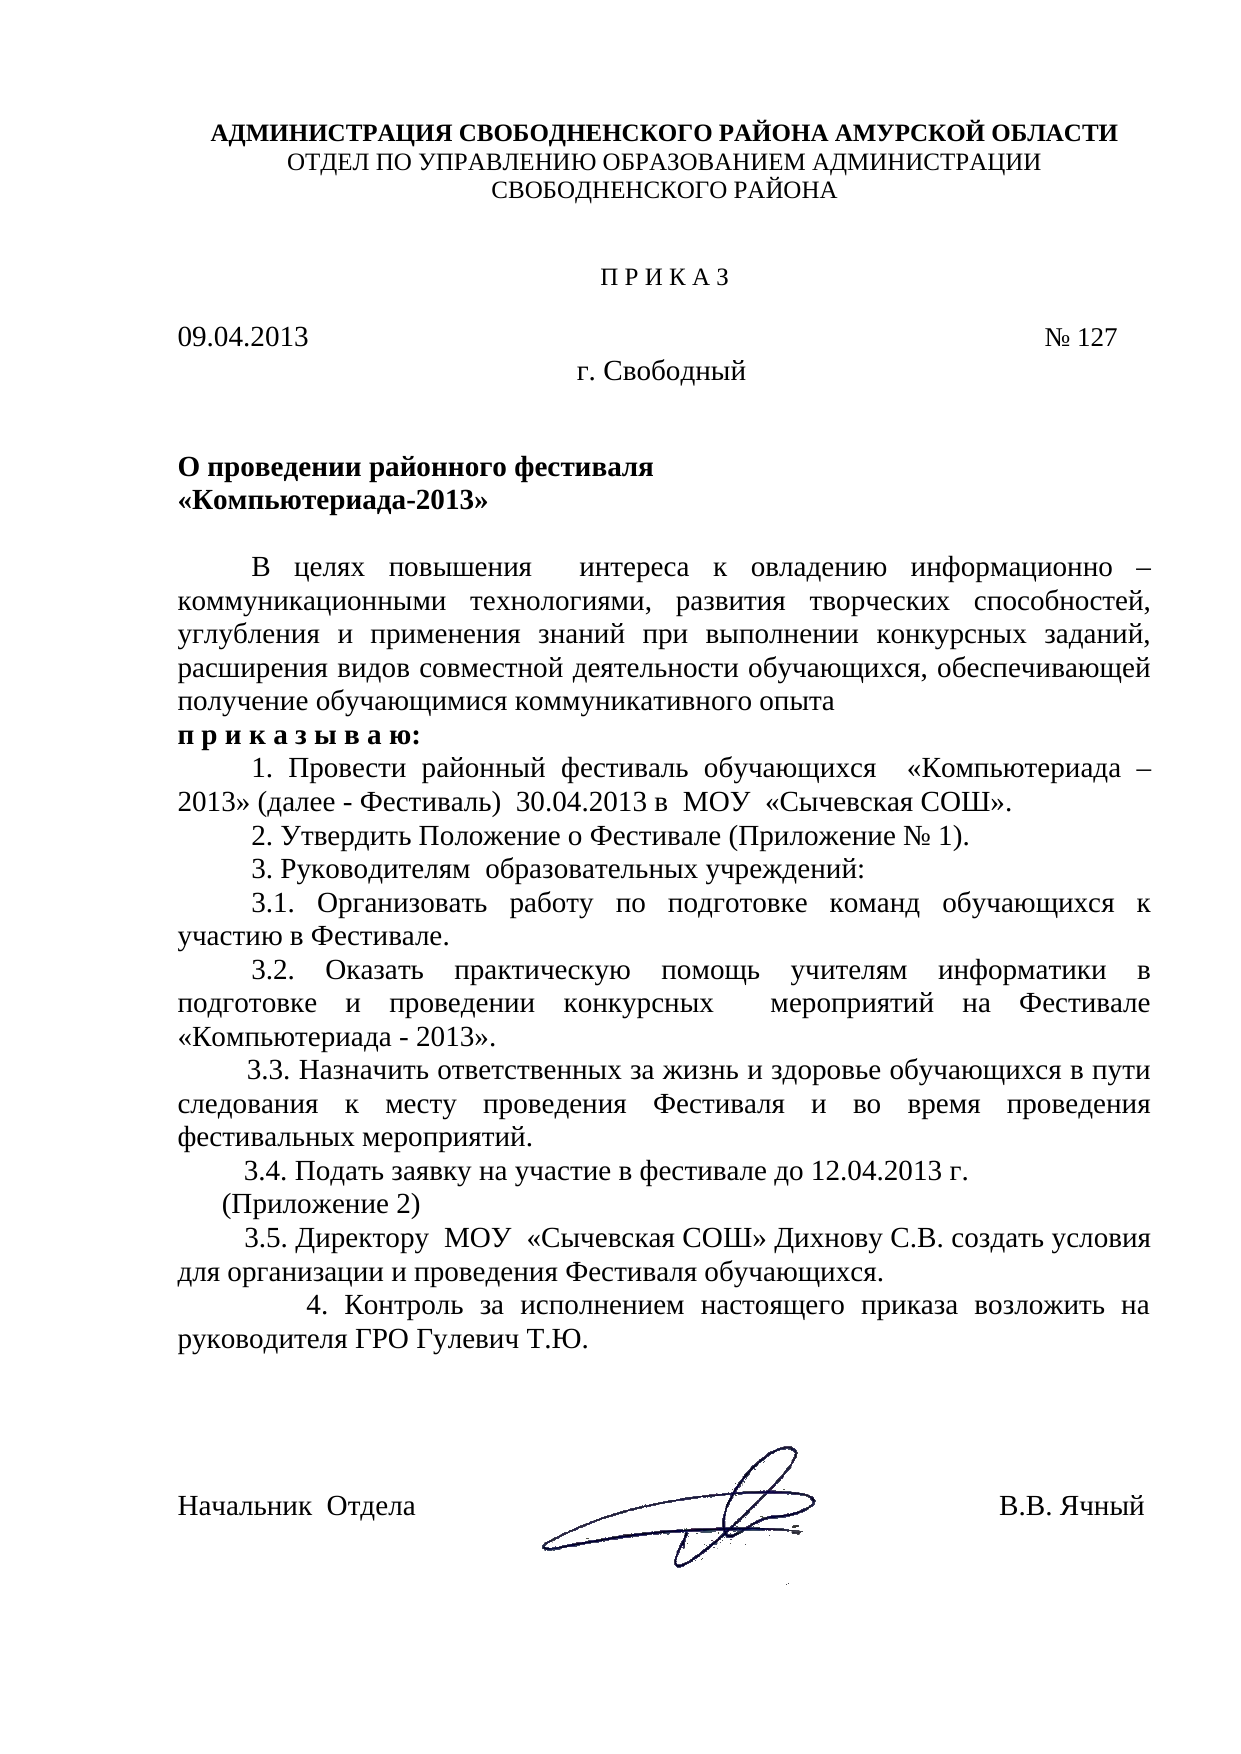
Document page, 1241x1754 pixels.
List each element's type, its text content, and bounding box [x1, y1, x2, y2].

text 09.04.2013 № 127 [177, 319, 1152, 353]
text Начальник Отдела В.В. Ячный [874, 1488, 1152, 1522]
text СВОБОДНЕНСКОГО РАЙОНА [177, 176, 1152, 204]
text 2. Утвердить Положение о Фестивале (Приложение № 1). [177, 818, 1152, 851]
text г. Свободный [177, 353, 1152, 386]
text Начальник Отдела В.В. Ячный [177, 1488, 536, 1522]
text (Приложение 2) [222, 1187, 1152, 1220]
text 3.4. Подать заявку на участие в фестивале до 12.04.2013 г. [222, 1153, 1152, 1187]
text 3.5. Директору МОУ «Сычевская СОШ» Дихнову С.В. создать условия для организации и проведения Фестиваля обучающихся. [177, 1220, 1152, 1287]
text АДМИНИСТРАЦИЯ СВОБОДНЕНСКОГО РАЙОНА АМУРСКОЙ ОБЛАСТИ [177, 118, 1152, 147]
text П Р И К А З [177, 262, 1152, 291]
text 3.1. Организовать работу по подготовке команд обучающихся к участию в Фестивале. [177, 885, 1152, 952]
text 3. Руководителям образовательных учреждений: [177, 851, 1152, 885]
text ОТДЕЛ ПО УПРАВЛЕНИЮ ОБРАЗОВАНИЕМ АДМИНИСТРАЦИИ [177, 147, 1152, 176]
text «Компьютериада-2013» [177, 482, 1152, 516]
text 4. Контроль за исполнением настоящего приказа возложить на руководителя ГРО Гулевич Т.Ю. [177, 1287, 1152, 1354]
text В целях повышения интереса к овладению информационно – коммуникационными технологиями, развития творческих способностей, углубления и применения знаний при выполнении конкурсных заданий, расширения видов совместной деятельности обучающихся, обеспечивающей получение обучающимися коммуникативного опыта [177, 549, 1152, 717]
text 3.3. Назначить ответственных за жизнь и здоровье обучающихся в пути следования к месту проведения Фестиваля и во время проведения фестивальных мероприятий. [177, 1052, 1152, 1153]
text 3.2. Оказать практическую помощь учителям информатики в подготовке и проведении конкурсных мероприятий на Фестивале «Компьютериада - 2013». [177, 952, 1152, 1052]
text О проведении районного фестиваля [177, 449, 1152, 482]
text п р и к а з ы в а ю: [177, 717, 1152, 751]
text 1. Провести районный фестиваль обучающихся «Компьютериада – 2013» (далее - Фестиваль) 30.04.2013 в МОУ «Сычевская СОШ». [177, 751, 1152, 818]
